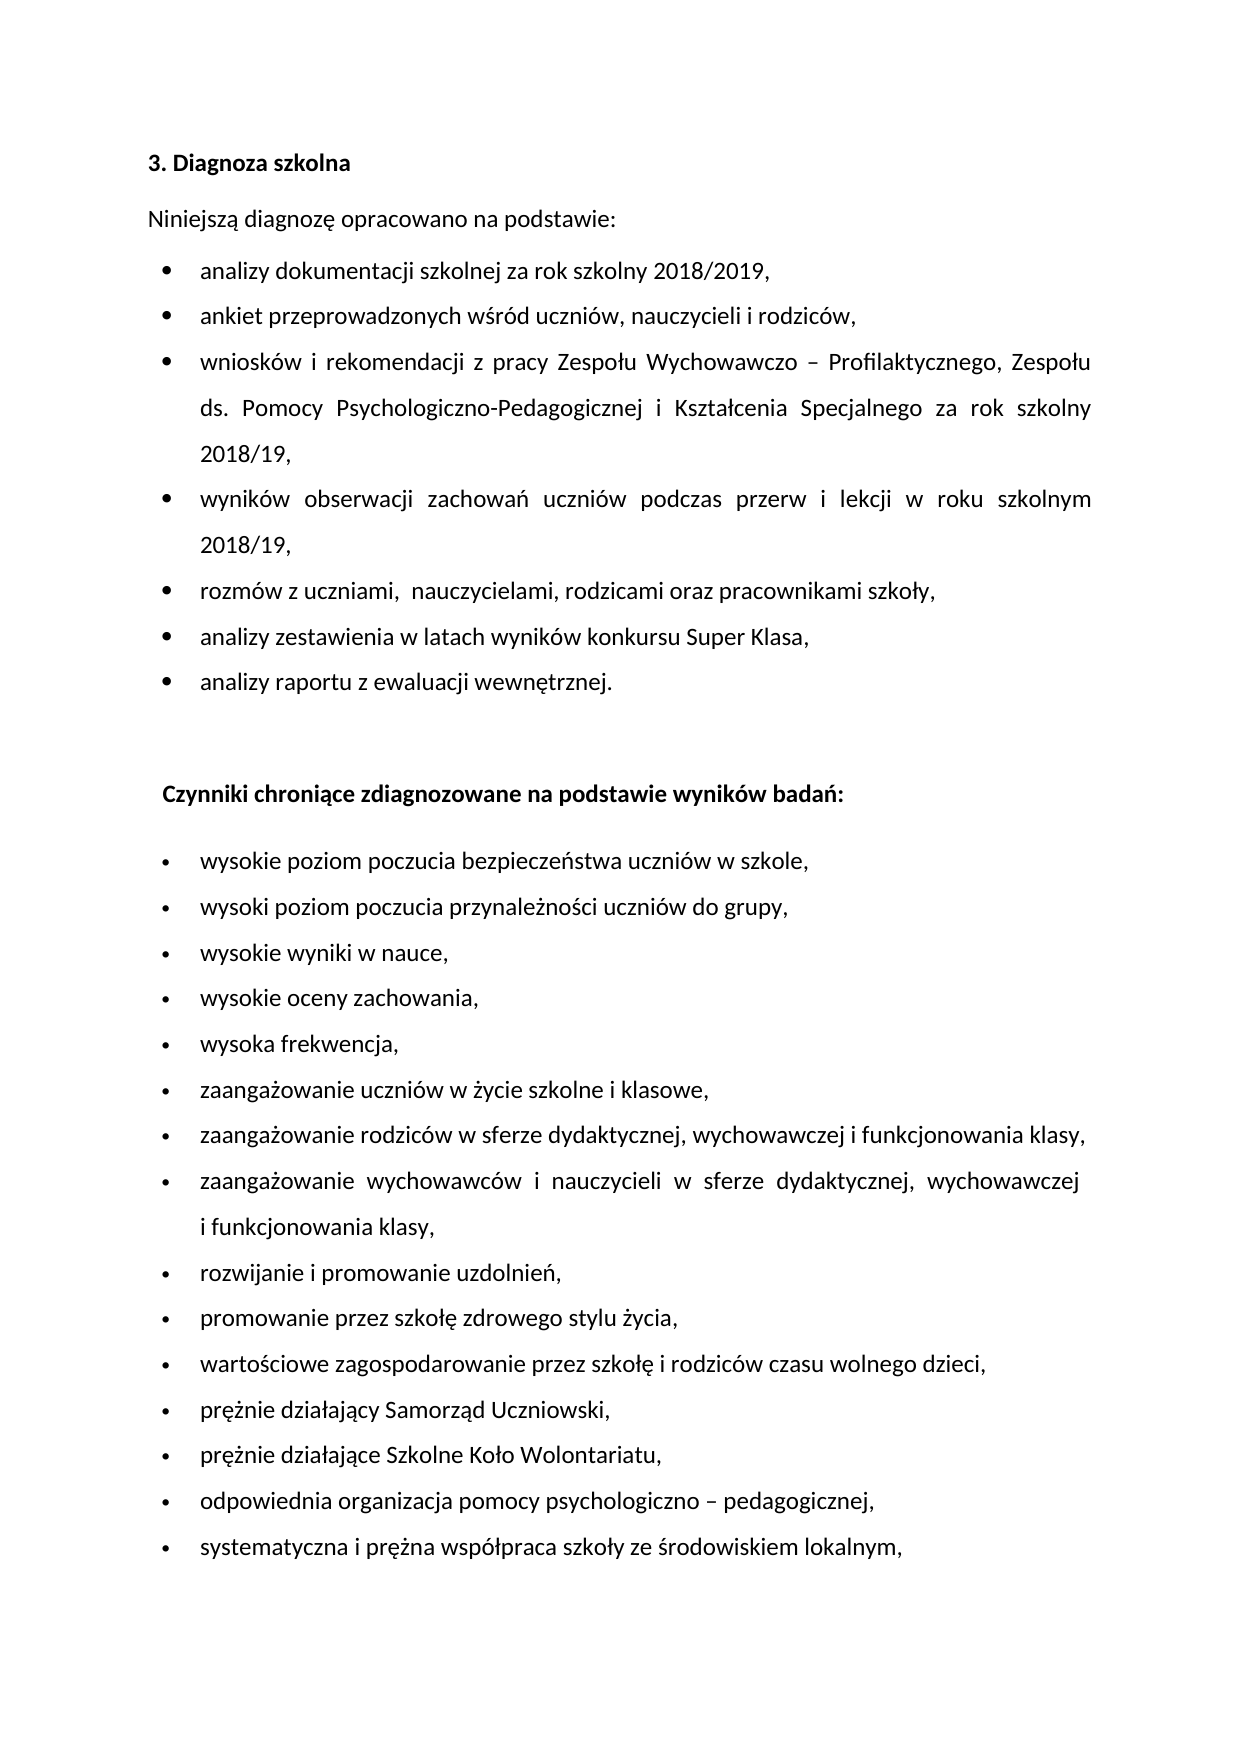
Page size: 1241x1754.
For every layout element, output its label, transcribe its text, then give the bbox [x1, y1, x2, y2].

list analizy dokumentacji szkolnej za rok szkolny 2018/2019, [162, 255, 1093, 285]
list zaangażowanie uczniów w życie szkolne i klasowe, [162, 1074, 1093, 1104]
text Niniejszą diagnozę opracowano na podstawie: [148, 203, 1093, 234]
list wniosków i rekomendacji z pracy Zespołu Wychowawczo – Profilaktycznego, Zespołu ds. Pomocy Psychologiczno-Pedagogicznej i Kształcenia Specjalnego za rok szkolny 2018/19, [162, 346, 1093, 468]
list wysoki poziom poczucia przynależności uczniów do grupy, [162, 891, 1093, 921]
list wysokie wyniki w nauce, [162, 937, 1093, 967]
list promowanie przez szkołę zdrowego stylu życia, [162, 1302, 1093, 1333]
text Czynniki chroniące zdiagnozowane na podstawie wyników badań: [162, 779, 1093, 809]
list analizy zestawienia w latach wyników konkursu Super Klasa, [162, 621, 1093, 651]
list wysokie poziom poczucia bezpieczeństwa uczniów w szkole, [162, 845, 1093, 876]
list prężnie działające Szkolne Koło Wolontariatu, [162, 1440, 1093, 1470]
list wysoka frekwencja, [162, 1028, 1093, 1059]
list analizy raportu z ewaluacji wewnętrznej. [162, 666, 1093, 697]
list ankiet przeprowadzonych wśród uczniów, nauczycieli i rodziców, [162, 301, 1093, 331]
list rozwijanie i promowanie uzdolnień, [162, 1257, 1093, 1287]
list odpowiednia organizacja pomocy psychologiczno – pedagogicznej, [162, 1485, 1093, 1516]
list zaangażowanie rodziców w sferze dydaktycznej, wychowawczej i funkcjonowania klasy, [162, 1119, 1093, 1150]
list wyników obserwacji zachowań uczniów podczas przerw i lekcji w roku szkolnym 2018/19, [162, 483, 1093, 560]
text 3. Diagnoza szkolna [148, 148, 1093, 178]
list zaangażowanie wychowawców i nauczycieli w sferze dydaktycznej, wychowawczej i funkcjonowania klasy, [162, 1165, 1093, 1242]
list systematyczna i prężna współpraca szkoły ze środowiskiem lokalnym, [162, 1531, 1093, 1562]
list rozmów z uczniami, nauczycielami, rodzicami oraz pracownikami szkoły, [162, 575, 1093, 605]
list wartościowe zagospodarowanie przez szkołę i rodziców czasu wolnego dzieci, [162, 1348, 1093, 1379]
list wysokie oceny zachowania, [162, 982, 1093, 1013]
list prężnie działający Samorząd Uczniowski, [162, 1394, 1093, 1424]
